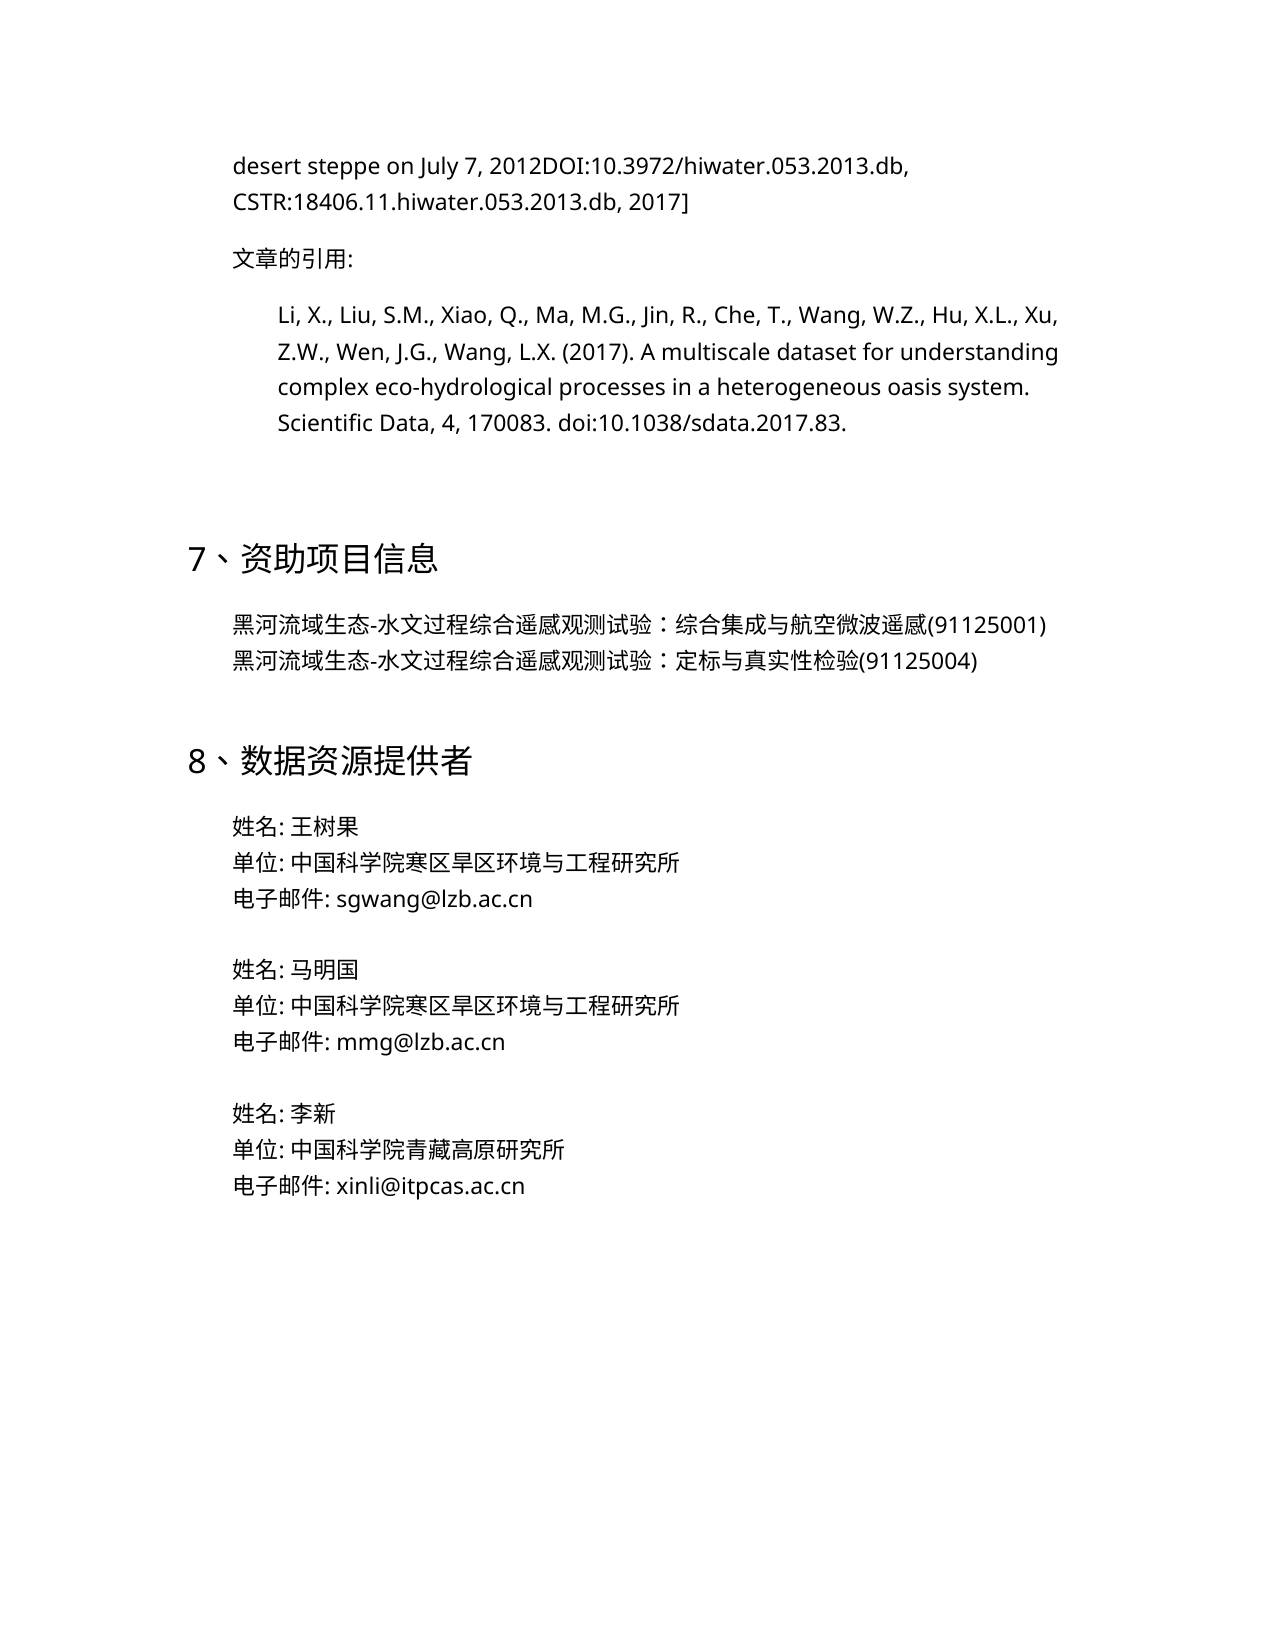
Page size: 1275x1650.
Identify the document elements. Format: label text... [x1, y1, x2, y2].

text 7、资助项目信息 [187, 536, 1087, 581]
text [232, 150, 1087, 217]
text Li, X., Liu, S.M., Xiao, Q., Ma, M.G., Jin, R., Che, T., Wang, W.Z., Hu, X.L., Xu, Z.W., Wen, J.G., Wang, L.X. (2017). A multiscale dataset for understanding complex eco-hydrological processes in a heterogeneous oasis system. Scientific Data, 4, 170083. doi:10.1038/sdata.2017.83. [277, 299, 1087, 510]
text 文章的引用: [232, 243, 1087, 274]
text 8、数据资源提供者 [187, 738, 1087, 783]
text 姓名: 王树果 单位: 中国科学院寒区旱区环境与工程研究所 电子邮件: sgwang@lzb.ac.cn 姓名: 马明国 单位: 中国科学院寒区旱区环境与工程研究所 电子邮件: mmg@lzb.ac.cn 姓名: 李新 单位: 中国科学院青藏高原研究所 电子邮件: xinli@itpcas.ac.cn [232, 811, 1087, 1273]
text 黑河流域生态-水文过程综合遥感观测试验：综合集成与航空微波遥感(91125001) 黑河流域生态-水文过程综合遥感观测试验：定标与真实性检验(91125004) [232, 609, 1087, 712]
